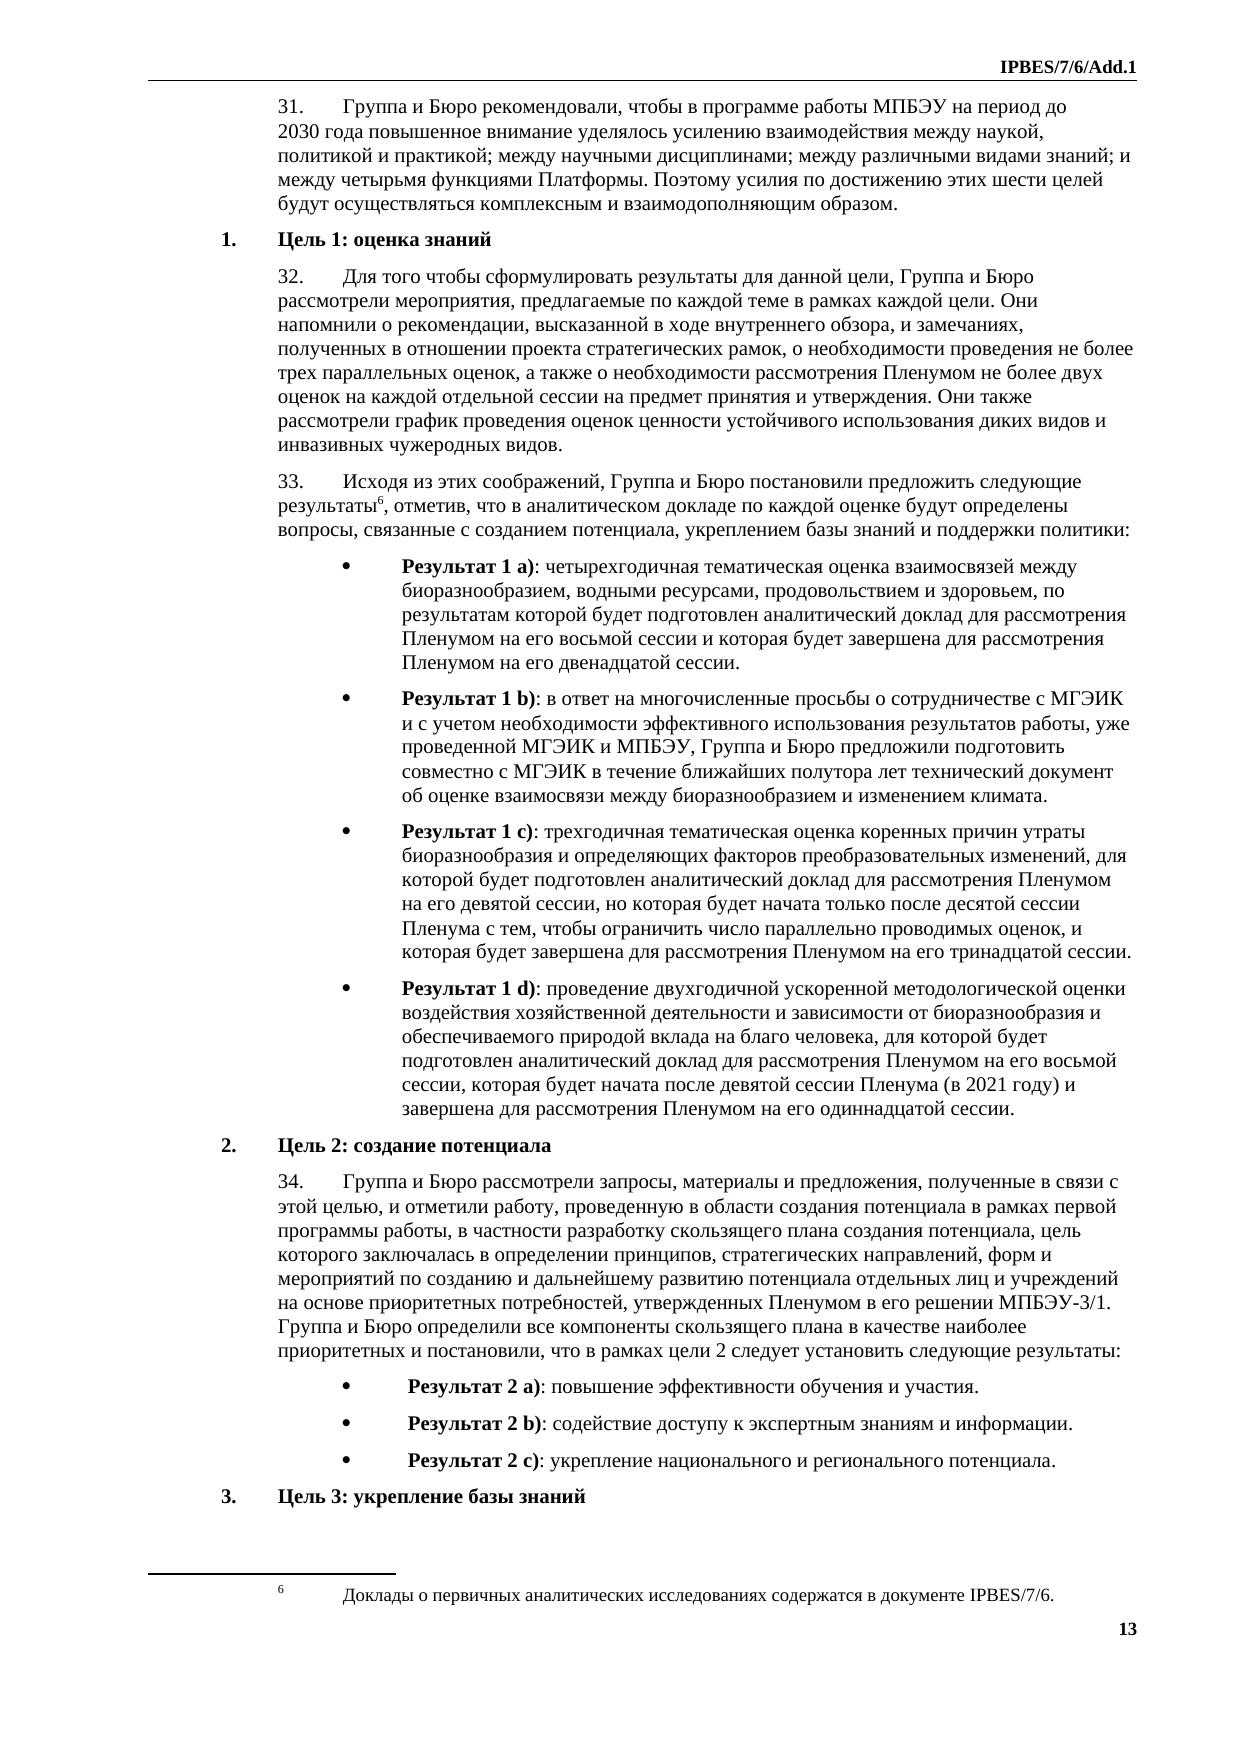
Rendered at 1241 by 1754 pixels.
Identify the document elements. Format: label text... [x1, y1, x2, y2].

list Результат 1 b): в ответ на многочисленные просьбы о сотрудничестве с МГЭИК и с учетом необходимости эффективного использования результатов работы, уже проведенной МГЭИК и МПБЭУ, Группа и Бюро предложили подготовить совместно с МГЭИК в течение ближайших полутора лет технический документ об оценке взаимосвязи между биоразнообразием и изменением климата. [343, 686, 1137, 807]
subtitle 2. Цель 2: создание потенциала [148, 1133, 1107, 1157]
list Результат 1 d): проведение двухгодичной ускоренной методологической оценки воздействия хозяйственной деятельности и зависимости от биоразнообразия и обеспечиваемого природой вклада на благо человека, для которой будет подготовлен аналитический доклад для рассмотрения Пленумом на его восьмой сессии, которая будет начата после девятой сессии Пленума (в 2021 году) и завершена для рассмотрения Пленумом на его одиннадцатой сессии. [343, 976, 1137, 1120]
subtitle 3. Цель 3: укрепление базы знаний [148, 1484, 1107, 1508]
text 31. Группа и Бюро рекомендовали, чтобы в программе работы МПБЭУ на период до 2030 года повышенное внимание уделялось усилению взаимодействия между наукой, политикой и практикой; между научными дисциплинами; между различными видами знаний; и между четырьмя функциями Платформы. Поэтому усилия по достижению этих шести целей будут осуществляться комплексным и взаимодополняющим образом. [278, 94, 1137, 215]
list Результат 2 b): содействие доступу к экспертным знаниям и информации. [343, 1411, 1137, 1435]
list Результат 2 c): укрепление национального и регионального потенциала. [343, 1448, 1137, 1472]
text 34. Группа и Бюро рассмотрели запросы, материалы и предложения, полученные в связи с этой целью, и отметили работу, проведенную в области создания потенциала в рамках первой программы работы, в частности разработку скользящего плана создания потенциала, цель которого заключалась в определении принципов, стратегических направлений, форм и мероприятий по созданию и дальнейшему развитию потенциала отдельных лиц и учреждений на основе приоритетных потребностей, утвержденных Пленумом в его решении МПБЭУ-3/1. Группа и Бюро определили все компоненты скользящего плана в качестве наиболее приоритетных и постановили, что в рамках цели 2 следует установить следующие результаты: [278, 1169, 1137, 1362]
list Результат 2 a): повышение эффективности обучения и участия. [343, 1374, 1137, 1398]
text 32. Для того чтобы сформулировать результаты для данной цели, Группа и Бюро рассмотрели мероприятия, предлагаемые по каждой теме в рамках каждой цели. Они напомнили о рекомендации, высказанной в ходе внутреннего обзора, и замечаниях, полученных в отношении проекта стратегических рамок, о необходимости проведения не более трех параллельных оценок, а также о необходимости рассмотрения Пленумом не более двух оценок на каждой отдельной сессии на предмет принятия и утверждения. Они также рассмотрели график проведения оценок ценности устойчивого использования диких видов и инвазивных чужеродных видов. [278, 264, 1137, 456]
text 33. Исходя из этих соображений, Группа и Бюро постановили предложить следующие результаты, отметив, что в аналитическом докладе по каждой оценке будут определены вопросы, связанные с созданием потенциала, укреплением базы знаний и поддержки политики: [278, 469, 1137, 541]
subtitle 1. Цель 1: оценка знаний [148, 227, 1107, 251]
list Результат 1 a): четырехгодичная тематическая оценка взаимосвязей между биоразнообразием, водными ресурсами, продовольствием и здоровьем, по результатам которой будет подготовлен аналитический доклад для рассмотрения Пленумом на его восьмой сессии и которая будет завершена для рассмотрения Пленумом на его двенадцатой сессии. [343, 553, 1137, 674]
list Результат 1 c): трехгодичная тематическая оценка коренных причин утраты биоразнообразия и определяющих факторов преобразовательных изменений, для которой будет подготовлен аналитический доклад для рассмотрения Пленумом на его девятой сессии, но которая будет начата только после десятой сессии Пленума с тем, чтобы ограничить число параллельно проводимых оценок, и которая будет завершена для рассмотрения Пленумом на его тринадцатой сессии. [343, 819, 1137, 963]
